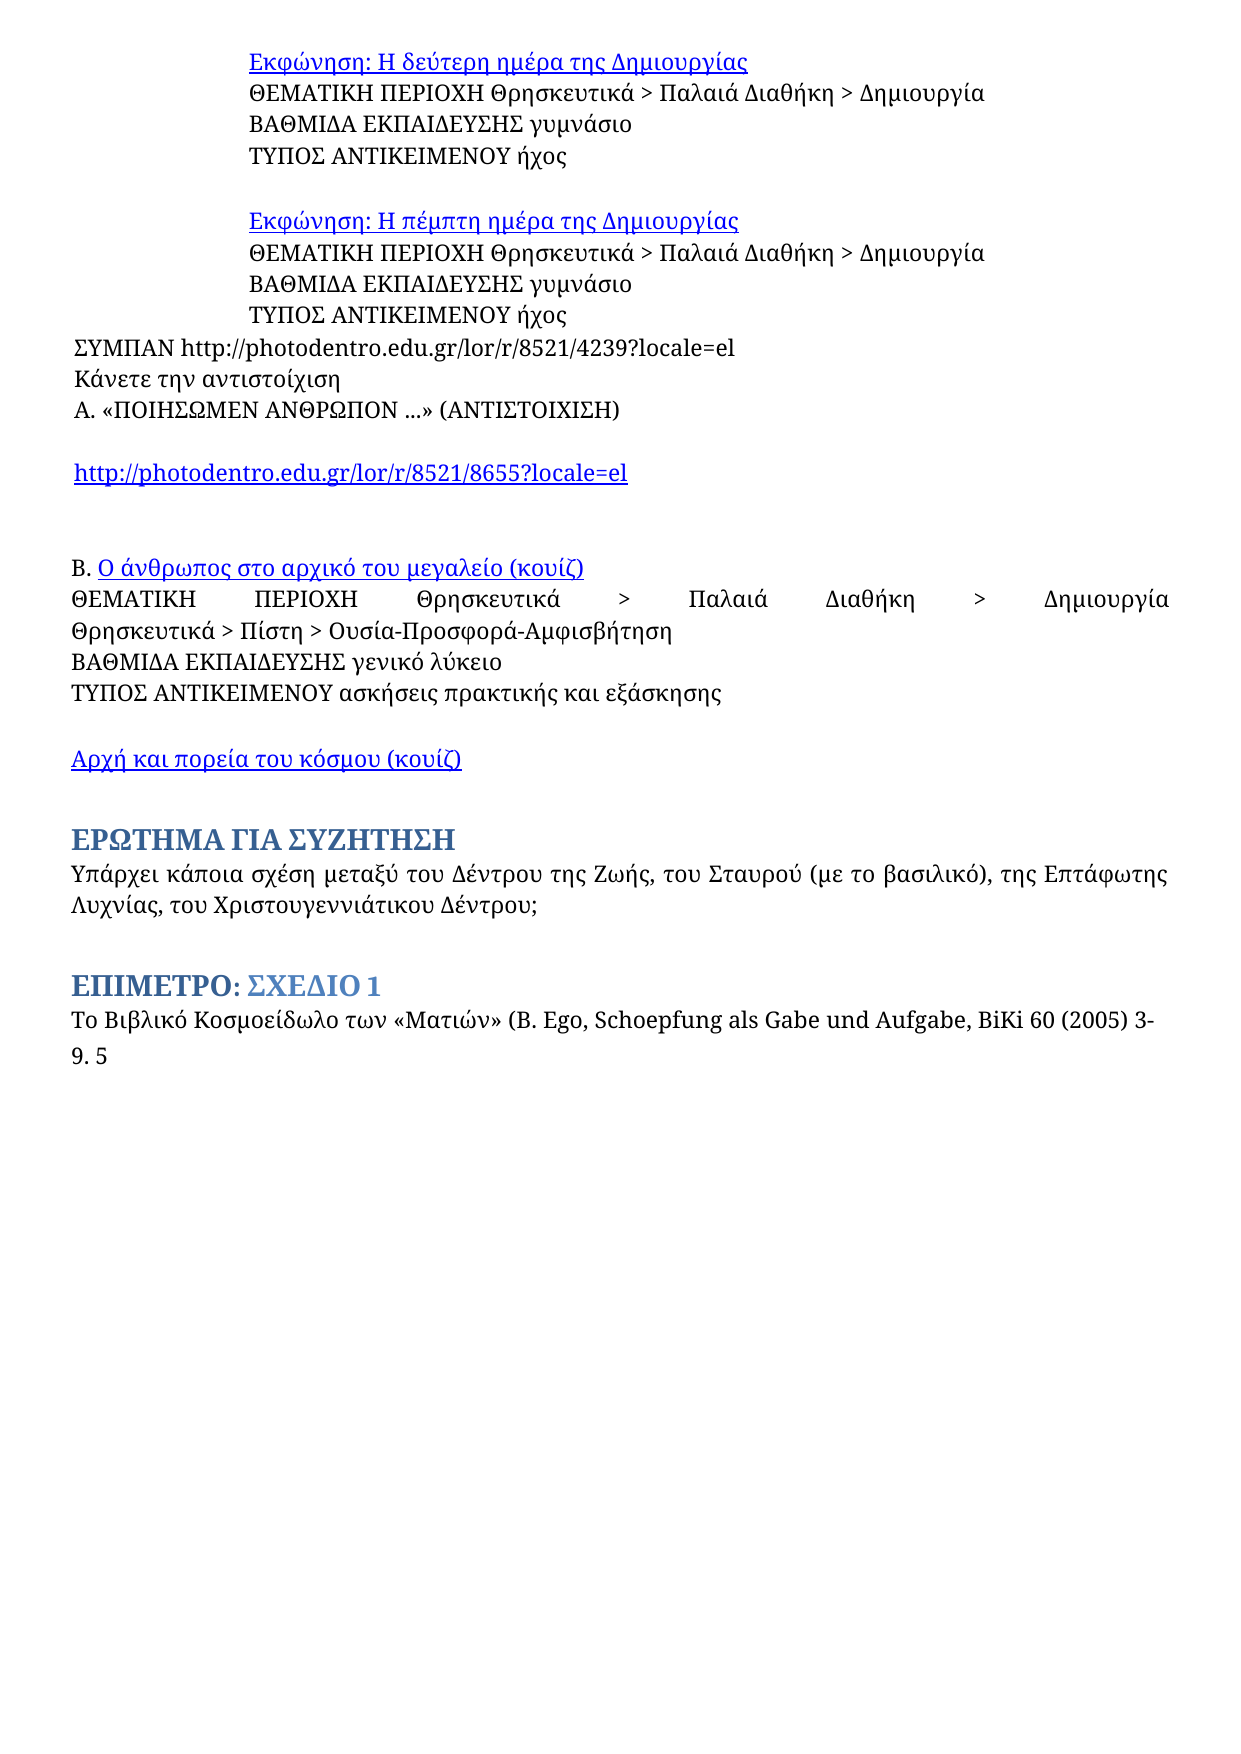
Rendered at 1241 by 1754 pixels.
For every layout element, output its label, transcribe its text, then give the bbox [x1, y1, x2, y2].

table_cell Β. Ο άνθρωπος στο αρχικό του μεγαλείο (κουίζ) ΘΕΜΑΤΙΚΗ ΠΕΡΙΟΧΗ Θρησκευτικά > Παλαιά Διαθήκη > Δηµιουργία Θρησκευτικά > Πίστη > Ουσία-Προσφορά-Αμφισβήτηση ΒΑΘΜΙΔΑ ΕΚΠΑΙΔΕΥΣΗΣ γενικό λύκειο ΤΥΠΟΣ ΑΝΤΙΚΕΙΜΕΝΟΥ ασκήσεις πρακτικής και εξάσκησης [69, 519, 1171, 710]
table_cell Αρχή και πορεία του κόσμου (κουίζ) ΕΡΩΤΗΜΑ ΓΙΑ ΣΥΖΗΤΗΣΗ Υπάρχει κάποια σχέση μεταξύ του Δέντρου της Ζωής, του Σταυρού (με το βασιλικό), της Επτάφωτης Λυχνίας, του Χριστουγεννιάτικου Δέντρου; ΕΠΙΜΕΤΡΟ: ΣΧΕΔΙΟ 1 Το Βιβλικό Κοσμοείδωλο των «Ματιών» (B. Ego, Schoepfung als Gabe und Aufgabe, BiKi 60 (2005) 3-9. 5 [69, 710, 1171, 1132]
text ΣΥΜΠΑΝ http://photodentro.edu.gr/lor/r/8521/4239?locale=el [74, 332, 1167, 363]
text Κάνετε την αντιστοίχιση [74, 363, 1167, 394]
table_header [247, 44, 993, 172]
text http://photodentro.edu.gr/lor/r/8521/8655?locale=el [74, 457, 1167, 488]
table_cell Εκφώνηση: Η πέμπτη ημέρα της Δημιουργίας ΘΕΜΑΤΙΚΗ ΠΕΡΙΟΧΗ Θρησκευτικά > Παλαιά Διαθήκη > Δηµιουργία ΒΑΘΜΙΔΑ ΕΚΠΑΙΔΕΥΣΗΣ γυμνάσιο ΤΥΠΟΣ ΑΝΤΙΚΕΙΜΕΝΟΥ ήχος [247, 173, 993, 332]
text Α. «ΠΟΙΗΣΩΜΕΝ ΑΝΘΡΩΠΟΝ ...» (ΑΝΤΙΣΤΟΙΧΙΣΗ) [74, 394, 1167, 426]
